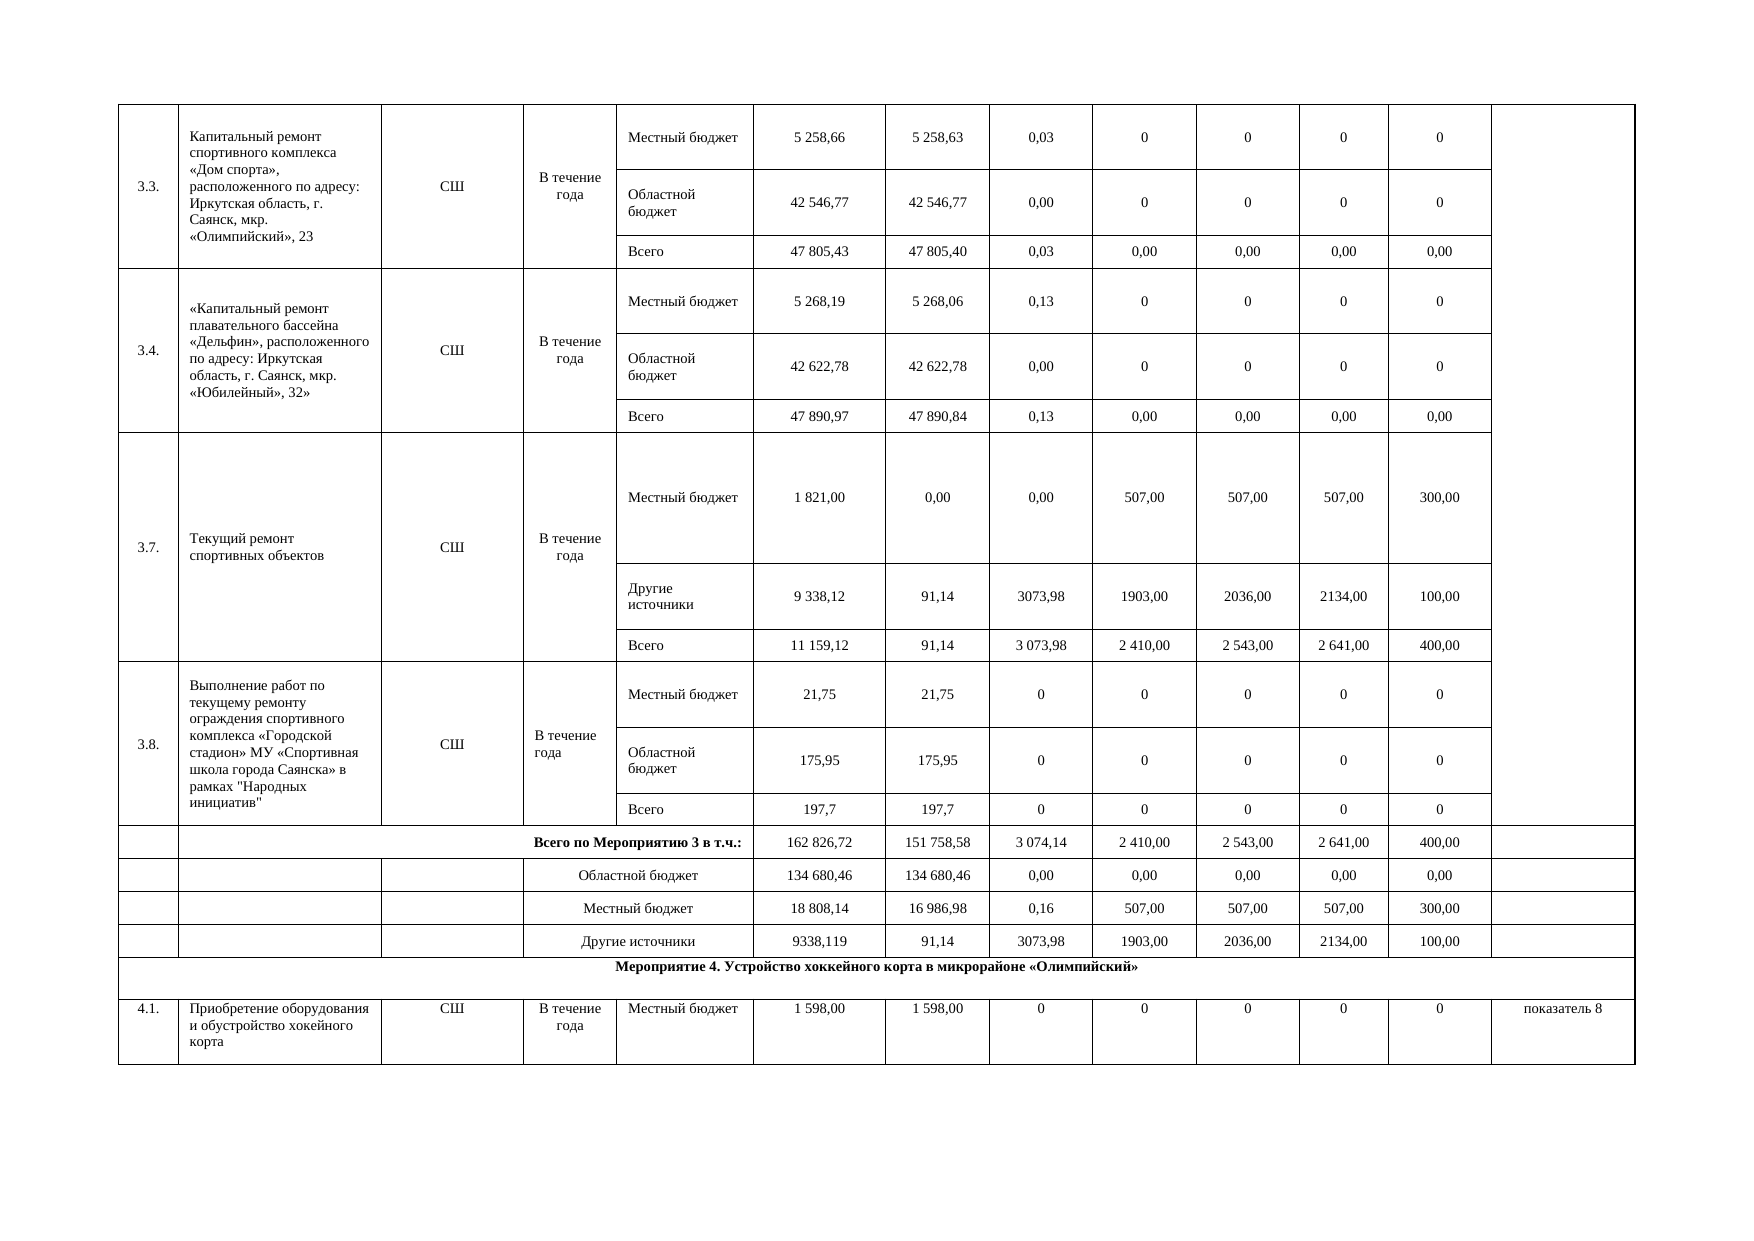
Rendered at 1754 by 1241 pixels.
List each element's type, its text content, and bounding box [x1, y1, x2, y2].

table_cell 0 [1300, 662, 1388, 727]
table_cell 0 [1093, 334, 1196, 399]
table_cell 0,00 [1093, 400, 1196, 432]
table_cell 4.1. [119, 1000, 178, 1064]
table_cell 0,00 [1300, 400, 1388, 432]
table_cell 0 [1093, 794, 1196, 825]
table_cell 3 073,98 [990, 630, 1092, 661]
table_cell [119, 859, 178, 891]
table_cell 400,00 [1389, 630, 1491, 661]
table_cell Местный бюджет [617, 1000, 753, 1064]
table_cell СШ [382, 269, 523, 432]
table_cell 507,00 [1300, 892, 1388, 924]
table_cell СШ [382, 662, 523, 825]
table_cell 1903,00 [1093, 925, 1196, 957]
table_cell 47 890,84 [886, 400, 989, 432]
table_cell 0 [1389, 105, 1491, 169]
table_cell 0 [1300, 170, 1388, 235]
table_cell В течение года [524, 1000, 616, 1064]
table_cell 507,00 [1197, 433, 1299, 563]
table_cell СШ [382, 433, 523, 661]
table_cell [1492, 925, 1634, 957]
table_cell 175,95 [754, 728, 885, 792]
table_cell 0 [1300, 728, 1388, 792]
table_cell 0,00 [1389, 400, 1491, 432]
table_cell 0,00 [1300, 859, 1388, 891]
table_cell 1 598,00 [754, 1000, 885, 1064]
table_cell 2 410,00 [1093, 826, 1196, 858]
table_cell 134 680,46 [754, 859, 885, 891]
table_cell [382, 892, 523, 924]
table_cell 507,00 [1300, 433, 1388, 563]
table_cell 0,00 [1389, 236, 1491, 267]
table_cell 400,00 [1389, 826, 1491, 858]
table_cell 0,00 [990, 170, 1092, 235]
table_cell В течение года [524, 269, 616, 432]
table_cell В течение года [524, 105, 616, 267]
table_cell 0,00 [1093, 859, 1196, 891]
table_cell [119, 925, 178, 957]
table_cell 42 622,78 [754, 334, 885, 399]
table_cell 0 [1093, 1000, 1196, 1064]
table_cell Всего [617, 400, 753, 432]
table_cell 300,00 [1389, 892, 1491, 924]
table_cell 300,00 [1389, 433, 1491, 563]
table_cell 0 [1093, 728, 1196, 792]
table_cell 91,14 [886, 564, 989, 628]
table_cell 0,03 [990, 236, 1092, 267]
table_cell Капитальный ремонт спортивного комплекса «Дом спорта», расположенного по адресу: Иркутская область, г. Саянск, мкр. «Олимпийский», 23 [179, 105, 381, 267]
table_cell 5 258,63 [886, 105, 989, 169]
table_cell 0,00 [1197, 859, 1299, 891]
table_cell 0,00 [990, 433, 1092, 563]
table_cell 18 808,14 [754, 892, 885, 924]
table_cell 134 680,46 [886, 859, 989, 891]
table_cell [119, 892, 178, 924]
table_cell 1 821,00 [754, 433, 885, 563]
table_cell 0 [1197, 334, 1299, 399]
table_cell 21,75 [886, 662, 989, 727]
table_cell 3.3. [119, 105, 178, 267]
table_cell 151 758,58 [886, 826, 989, 858]
table_cell 507,00 [1093, 892, 1196, 924]
table_cell 0 [1093, 269, 1196, 333]
table_cell Всего по Мероприятию 3 в т.ч.: [179, 826, 753, 858]
table_cell 0 [1389, 728, 1491, 792]
table_cell 0,00 [1197, 400, 1299, 432]
table_cell 16 986,98 [886, 892, 989, 924]
table_cell 3.7. [119, 433, 178, 661]
table_cell 3 074,14 [990, 826, 1092, 858]
table_cell 0 [990, 794, 1092, 825]
table_cell Местный бюджет [524, 892, 753, 924]
table_cell Областной бюджет [617, 728, 753, 792]
table_cell 2 543,00 [1197, 630, 1299, 661]
table_cell 0,00 [1197, 236, 1299, 267]
table_cell 0,16 [990, 892, 1092, 924]
table_cell 0 [1300, 1000, 1388, 1064]
table_cell СШ [382, 105, 523, 267]
table_cell 0 [990, 662, 1092, 727]
table_cell 2 641,00 [1300, 826, 1388, 858]
table_cell [179, 892, 381, 924]
table_cell 0,13 [990, 400, 1092, 432]
table_cell 11 159,12 [754, 630, 885, 661]
table_cell Всего [617, 794, 753, 825]
table_cell Другие источники [617, 564, 753, 628]
table_cell 0,00 [1300, 236, 1388, 267]
table_cell 2 410,00 [1093, 630, 1196, 661]
table_cell 507,00 [1197, 892, 1299, 924]
table_cell 42 546,77 [886, 170, 989, 235]
table_cell 5 268,19 [754, 269, 885, 333]
table_cell 5 268,06 [886, 269, 989, 333]
table_cell 0 [990, 728, 1092, 792]
table_cell 21,75 [754, 662, 885, 727]
table_cell 507,00 [1093, 433, 1196, 563]
table_cell 3073,98 [990, 564, 1092, 628]
table_cell «Капитальный ремонт плавательного бассейна «Дельфин», расположенного по адресу: Иркутская область, г. Саянск, мкр. «Юбилейный», 32» [179, 269, 381, 432]
table_cell 91,14 [886, 630, 989, 661]
table_cell [382, 925, 523, 957]
table_cell 91,14 [886, 925, 989, 957]
table_cell 2036,00 [1197, 925, 1299, 957]
table_cell Другие источники [524, 925, 753, 957]
table_cell 0 [1197, 269, 1299, 333]
table_cell 0 [1389, 334, 1491, 399]
table_cell 0 [1197, 105, 1299, 169]
table_cell Местный бюджет [617, 433, 753, 563]
table_cell Местный бюджет [617, 662, 753, 727]
table_cell 0 [1093, 662, 1196, 727]
table_cell Выполнение работ по текущему ремонту ограждения спортивного комплекса «Городской стадион» МУ «Спортивная школа города Саянска» в рамках "Народных инициатив" [179, 662, 381, 825]
table_cell 0,13 [990, 269, 1092, 333]
table_cell Областной бюджет [524, 859, 753, 891]
table_cell 3.4. [119, 269, 178, 432]
table_cell 0 [1389, 794, 1491, 825]
table_cell 9 338,12 [754, 564, 885, 628]
table_cell 0 [1093, 105, 1196, 169]
table_cell 3.8. [119, 662, 178, 825]
table_cell 0 [1197, 662, 1299, 727]
table_cell 0 [990, 1000, 1092, 1064]
table_cell [119, 826, 178, 858]
table_cell 0 [1197, 728, 1299, 792]
table_cell В течение года [524, 662, 616, 825]
table_cell 47 805,40 [886, 236, 989, 267]
table_cell [1492, 826, 1634, 858]
table_cell 0,00 [990, 334, 1092, 399]
table_cell 0 [1300, 269, 1388, 333]
table_cell 0 [1197, 1000, 1299, 1064]
table_cell 0,00 [990, 859, 1092, 891]
table_cell 42 622,78 [886, 334, 989, 399]
table_cell В течение года [524, 433, 616, 661]
table_cell Мероприятие 4. Устройство хоккейного корта в микрорайоне «Олимпийский» [119, 958, 1634, 998]
table_cell 0 [1197, 170, 1299, 235]
table_cell СШ [382, 1000, 523, 1064]
table_cell 0 [1197, 794, 1299, 825]
table_cell 0 [1389, 662, 1491, 727]
table_cell 0 [1300, 334, 1388, 399]
table_cell 162 826,72 [754, 826, 885, 858]
table_cell [1492, 859, 1634, 891]
table_cell 0,03 [990, 105, 1092, 169]
table_cell [179, 925, 381, 957]
table_cell показатель 8 [1492, 1000, 1634, 1064]
table_cell 0 [1300, 105, 1388, 169]
table_cell [179, 859, 381, 891]
table_cell Всего [617, 630, 753, 661]
table_cell 2036,00 [1197, 564, 1299, 628]
table_cell 100,00 [1389, 564, 1491, 628]
table_cell 0,00 [1389, 859, 1491, 891]
table_cell 2134,00 [1300, 564, 1388, 628]
table_cell 0 [1093, 170, 1196, 235]
table_cell 2 543,00 [1197, 826, 1299, 858]
table_cell 1903,00 [1093, 564, 1196, 628]
table_cell [1492, 892, 1634, 924]
table_cell Всего [617, 236, 753, 267]
table_cell Областной бюджет [617, 334, 753, 399]
table_cell [382, 859, 523, 891]
table_cell 9338,119 [754, 925, 885, 957]
table_cell 100,00 [1389, 925, 1491, 957]
table_cell Местный бюджет [617, 105, 753, 169]
table_cell 0,00 [886, 433, 989, 563]
table_cell 47 890,97 [754, 400, 885, 432]
table_cell 3073,98 [990, 925, 1092, 957]
table_cell 0 [1389, 1000, 1491, 1064]
table_cell 47 805,43 [754, 236, 885, 267]
table_cell 2 641,00 [1300, 630, 1388, 661]
table_cell 0,00 [1093, 236, 1196, 267]
table_cell 197,7 [886, 794, 989, 825]
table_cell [179, 1000, 381, 1064]
table_cell 1 598,00 [886, 1000, 989, 1064]
table_cell 0 [1300, 794, 1388, 825]
table_cell Областной бюджет [617, 170, 753, 235]
table_cell 0 [1389, 269, 1491, 333]
table_cell 0 [1389, 170, 1491, 235]
table_cell 42 546,77 [754, 170, 885, 235]
table_cell 5 258,66 [754, 105, 885, 169]
table_cell 175,95 [886, 728, 989, 792]
table_cell Текущий ремонт спортивных объектов [179, 433, 381, 661]
table_cell 2134,00 [1300, 925, 1388, 957]
table_cell 197,7 [754, 794, 885, 825]
table_cell Местный бюджет [617, 269, 753, 333]
